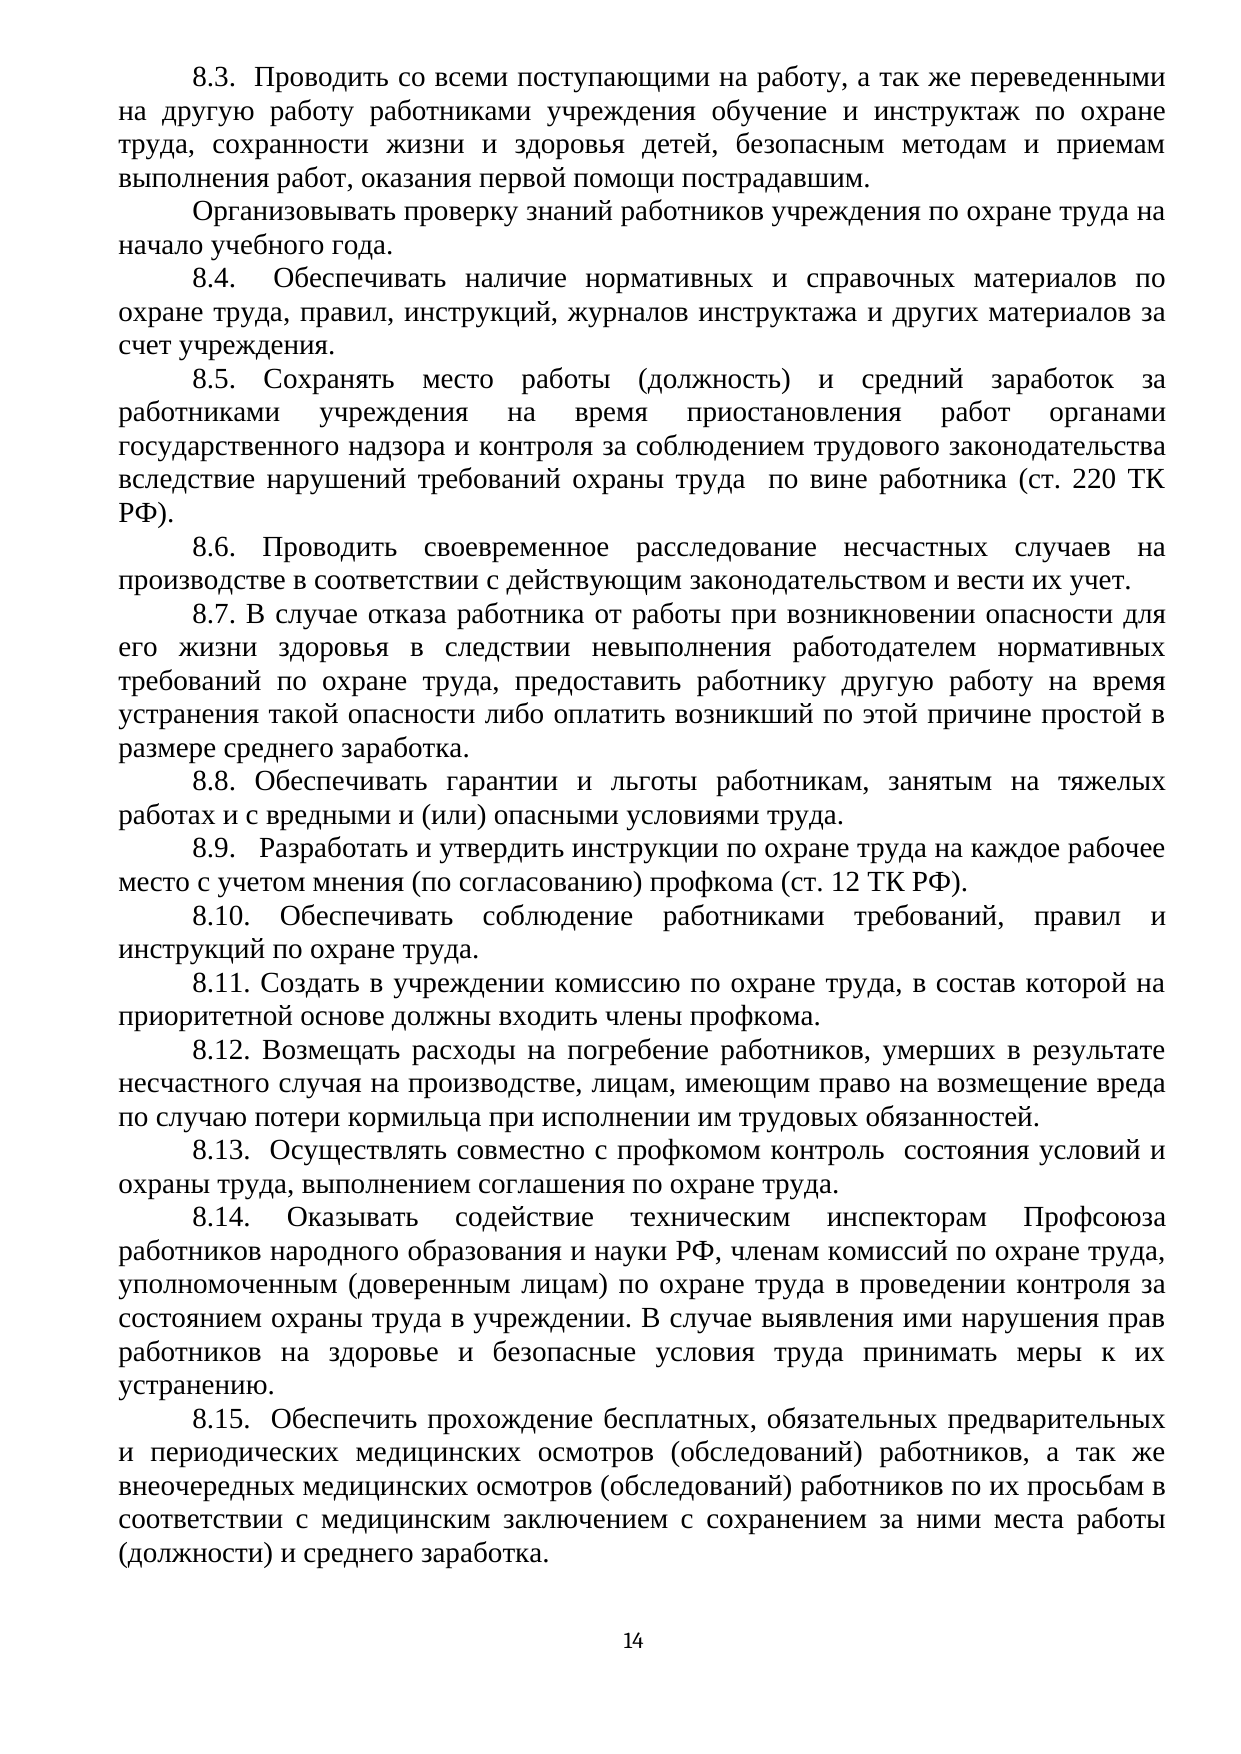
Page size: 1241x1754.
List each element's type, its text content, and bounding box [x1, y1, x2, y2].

list 8.6. Проводить своевременное расследование несчастных случаев на производстве в соответствии с действующим законодательством и вести их учет. [118, 529, 1167, 596]
list 8.11. Создать в учреждении комиссию по охране труда, в состав которой на приоритетной основе должны входить члены профкома. [118, 965, 1167, 1032]
list 8.15. Обеспечить прохождение бесплатных, обязательных предварительных и периодических медицинских осмотров (обследований) работников, а так же внеочередных медицинских осмотров (обследований) работников по их просьбам в соответствии с медицинским заключением с сохранением за ними места работы (должности) и среднего заработка. [118, 1401, 1167, 1568]
list 8.4. Обеспечивать наличие нормативных и справочных материалов по охране труда, правил, инструкций, журналов инструктажа и других материалов за счет учреждения. [118, 260, 1167, 361]
list 8.3. Проводить со всеми поступающими на работу, а так же переведенными на другую работу работниками учреждения обучение и инструктаж по охране труда, сохранности жизни и здоровья детей, безопасным методам и приемам выполнения работ, оказания первой помощи пострадавшим. [118, 59, 1167, 193]
list 8.5. Сохранять место работы (должность) и средний заработок за работниками учреждения на время приостановления работ органами государственного надзора и контроля за соблюдением трудового законодательства вследствие нарушений требований охраны труда по вине работника (ст. 220 ТК РФ). [118, 361, 1167, 529]
list 8.8. Обеспечивать гарантии и льготы работникам, занятым на тяжелых работах и с вредными и (или) опасными условиями труда. [118, 763, 1167, 831]
list Организовывать проверку знаний работников учреждения по охране труда на начало учебного года. [118, 193, 1167, 260]
list 8.13. Осуществлять совместно с профкомом контроль состояния условий и охраны труда, выполнением соглашения по охране труда. [118, 1132, 1167, 1199]
list 8.12. Возмещать расходы на погребение работников, умерших в результате несчастного случая на производстве, лицам, имеющим право на возмещение вреда по случаю потери кормильца при исполнении им трудовых обязанностей. [118, 1032, 1167, 1132]
list 8.9. Разработать и утвердить инструкции по охране труда на каждое рабочее место с учетом мнения (по согласованию) профкома (ст. 12 ТК РФ). [118, 831, 1167, 898]
list 8.7. В случае отказа работника от работы при возникновении опасности для его жизни здоровья в следствии невыполнения работодателем нормативных требований по охране труда, предоставить работнику другую работу на время устранения такой опасности либо оплатить возникший по этой причине простой в размере среднего заработка. [118, 596, 1167, 763]
list 8.10. Обеспечивать соблюдение работниками требований, правил и инструкций по охране труда. [118, 898, 1167, 965]
list 8.14. Оказывать содействие техническим инспекторам Профсоюза работников народного образования и науки РФ, членам комиссий по охране труда, уполномоченным (доверенным лицам) по охране труда в проведении контроля за состоянием охраны труда в учреждении. В случае выявления ими нарушения прав работников на здоровье и безопасные условия труда принимать меры к их устранению. [118, 1199, 1167, 1401]
